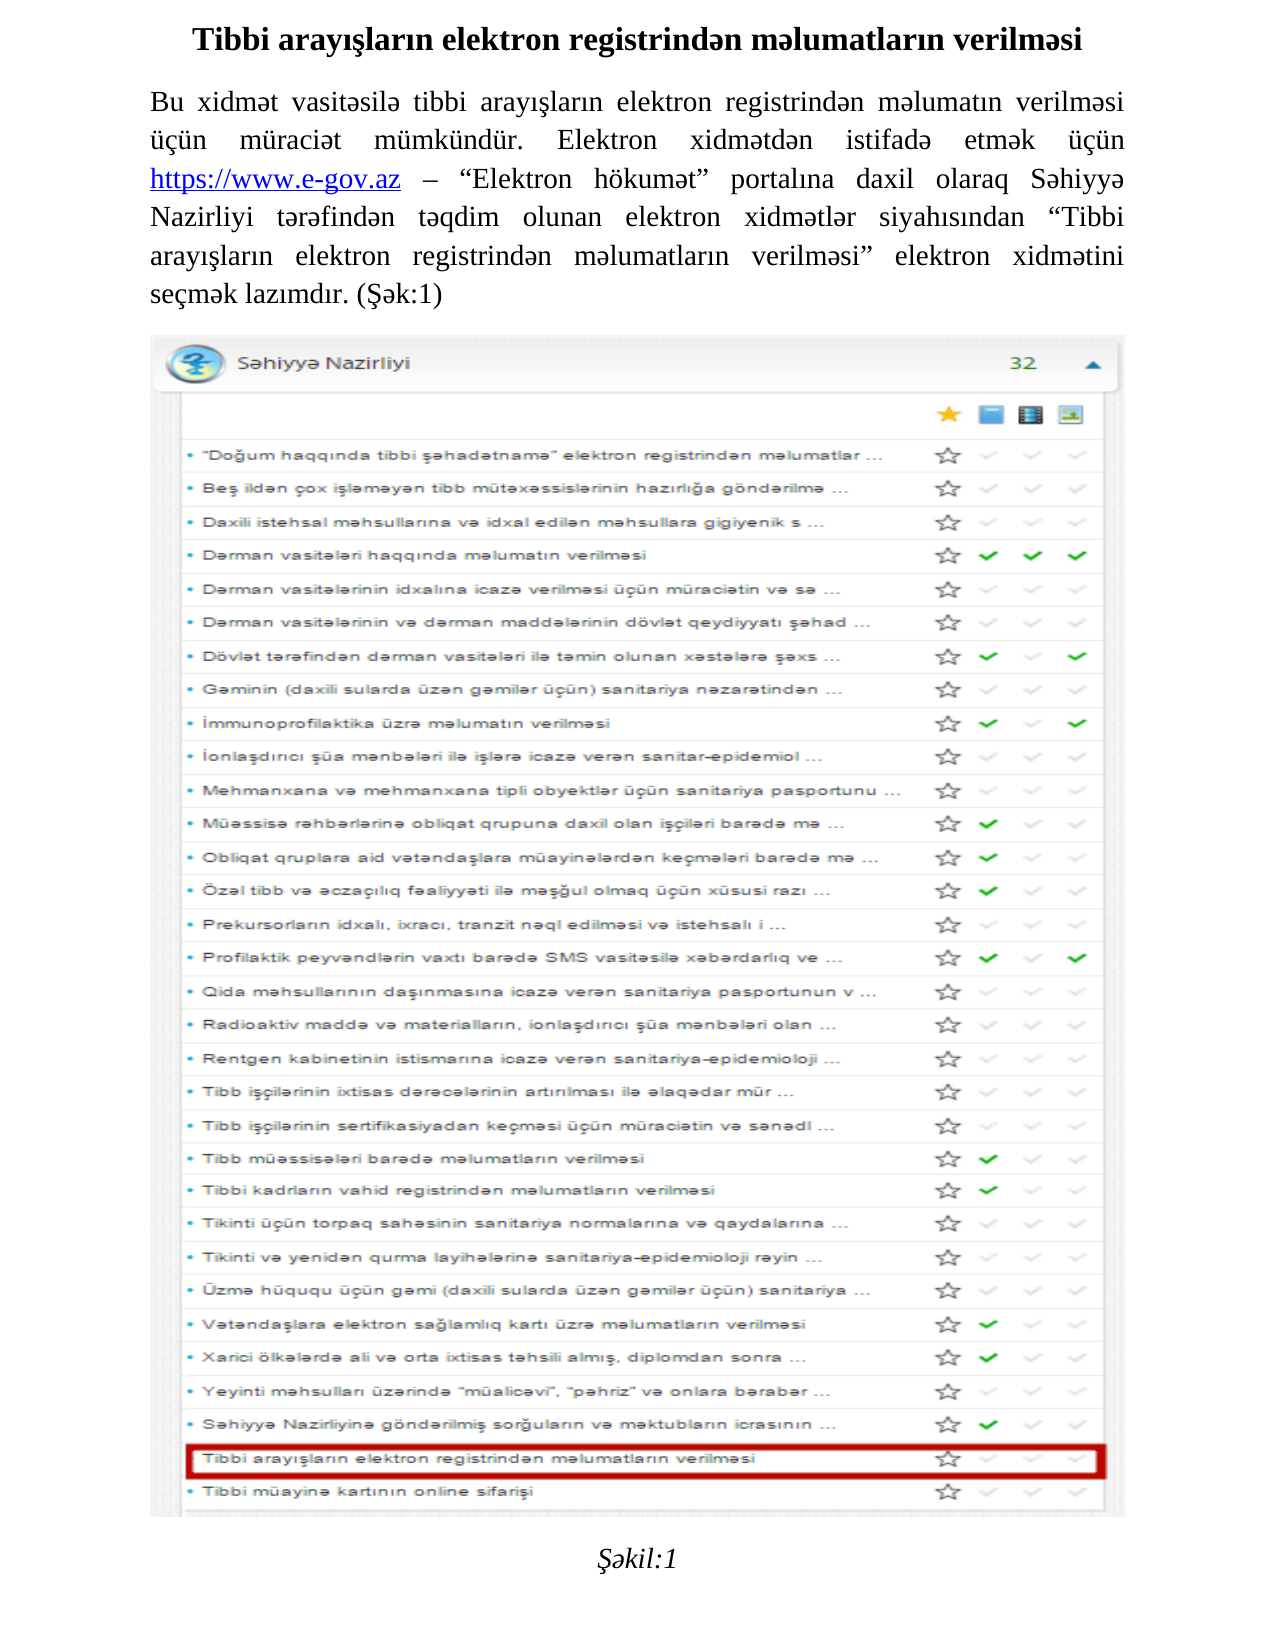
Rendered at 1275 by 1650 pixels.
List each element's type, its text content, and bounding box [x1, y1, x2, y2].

picture [150, 335, 1126, 1517]
text Tibbi arayışların elektron registrindən məlumatların verilməsi [150, 19, 1125, 57]
text Şəkil:1 [150, 1542, 1125, 1575]
text Bu xidmət vasitəsilə tibbi arayışların elektron registrindən məlumatın verilməsi üçün müraciət mümkündür. Elektron xidmətdən istifadə etmək üçün https://www.e-gov.az – “Elektron hökumət” portalına daxil olaraq Səhiyyə Nazirliyi tərəfindən təqdim olunan elektron xidmətlər siyahısından “Tibbi arayışların elektron registrindən məlumatların verilməsi” elektron xidmətini seçmək lazımdır. (Şək:1) [150, 84, 1125, 310]
